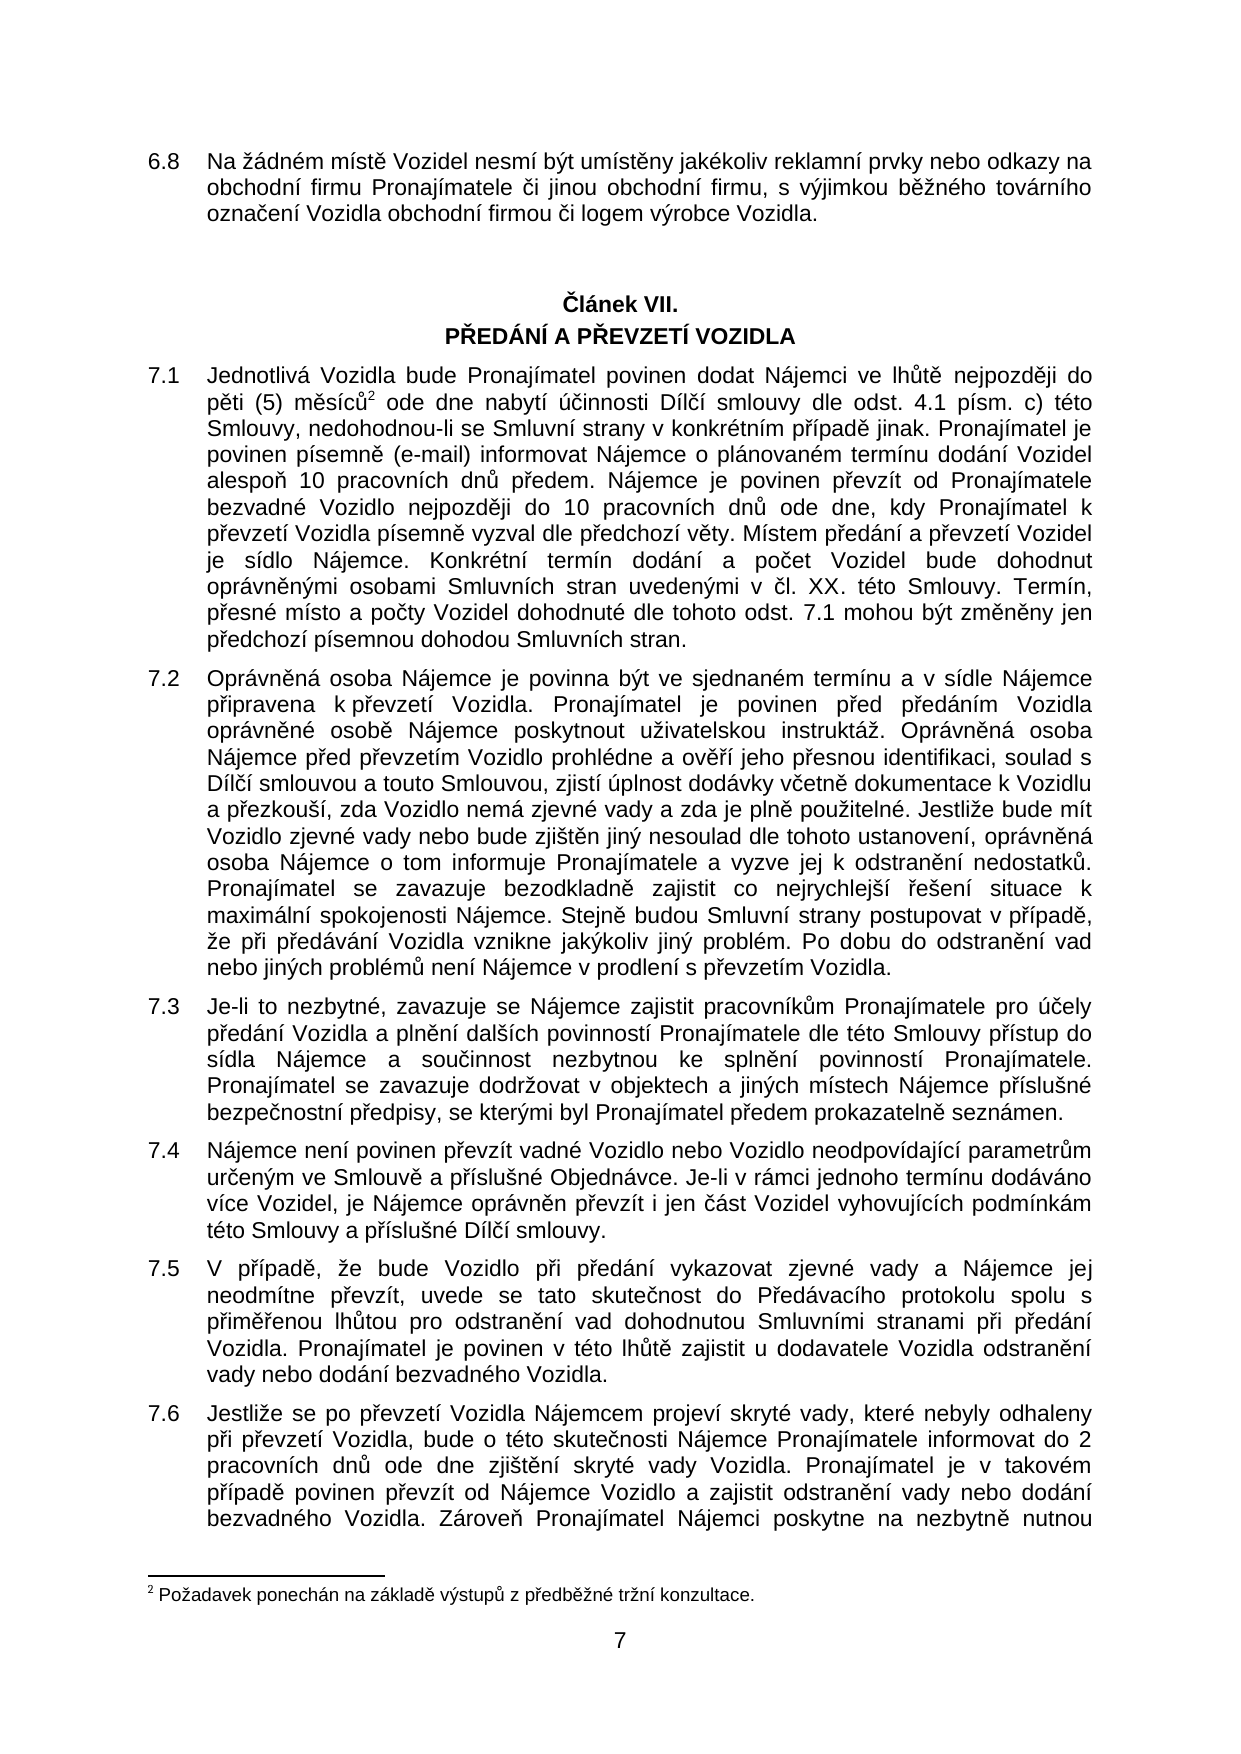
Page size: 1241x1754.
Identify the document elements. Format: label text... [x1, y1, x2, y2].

list Jednotlivá Vozidla bude Pronajímatel povinen dodat Nájemci ve lhůtě nejpozději do pěti (5) měsíců ode dne nabytí účinnosti Dílčí smlouvy dle odst. 4.1 písm. c) této Smlouvy, nedohodnou-li se Smluvní strany v konkrétním případě jinak. Pronajímatel je povinen písemně (e-mail) informovat Nájemce o plánovaném termínu dodání Vozidel alespoň 10 pracovních dnů předem. Nájemce je povinen převzít od Pronajímatele bezvadné Vozidlo nejpozději do 10 pracovních dnů ode dne, kdy Pronajímatel k převzetí Vozidla písemně vyzval dle předchozí věty. Místem předání a převzetí Vozidel je sídlo Nájemce. Konkrétní termín dodání a počet Vozidel bude dohodnut oprávněnými osobami Smluvních stran uvedenými v čl. XX. této Smlouvy. Termín, přesné místo a počty Vozidel dohodnuté dle tohoto odst. 7.1 mohou být změněny jen předchozí písemnou dohodou Smluvních stran. [148, 362, 1093, 652]
list Je-li to nezbytné, zavazuje se Nájemce zajistit pracovníkům Pronajímatele pro účely předání Vozidla a plnění dalších povinností Pronajímatele dle této Smlouvy přístup do sídla Nájemce a součinnost nezbytnou ke splnění povinností Pronajímatele. Pronajímatel se zavazuje dodržovat v objektech a jiných místech Nájemce příslušné bezpečnostní předpisy, se kterými byl Pronajímatel předem prokazatelně seznámen. [148, 993, 1093, 1125]
list V případě, že bude Vozidlo při předání vykazovat zjevné vady a Nájemce jej neodmítne převzít, uvede se tato skutečnost do Předávacího protokolu spolu s přiměřenou lhůtou pro odstranění vad dohodnutou Smluvními stranami při předání Vozidla. Pronajímatel je povinen v této lhůtě zajistit u dodavatele Vozidla odstranění vady nebo dodání bezvadného Vozidla. [148, 1255, 1093, 1387]
title Článek VII. [148, 291, 1093, 317]
list Nájemce není povinen převzít vadné Vozidlo nebo Vozidlo neodpovídající parametrům určeným ve Smlouvě a příslušné Objednávce. Je-li v rámci jednoho termínu dodáváno více Vozidel, je Nájemce oprávněn převzít i jen část Vozidel vyhovujících podmínkám této Smlouvy a příslušné Dílčí smlouvy. [148, 1137, 1093, 1243]
list Na žádném místě Vozidel nesmí být umístěny jakékoliv reklamní prvky nebo odkazy na obchodní firmu Pronajímatele či jinou obchodní firmu, s výjimkou běžného továrního označení Vozidla obchodní firmou či logem výrobce Vozidla. [148, 148, 1093, 227]
text PŘEDÁNÍ A PŘEVZETÍ VOZIDLA [148, 323, 1093, 349]
list Oprávněná osoba Nájemce je povinna být ve sjednaném termínu a v sídle Nájemce připravena k převzetí Vozidla. Pronajímatel je povinen před předáním Vozidla oprávněné osobě Nájemce poskytnout uživatelskou instruktáž. Oprávněná osoba Nájemce před převzetím Vozidlo prohlédne a ověří jeho přesnou identifikaci, soulad s Dílčí smlouvou a touto Smlouvou, zjistí úplnost dodávky včetně dokumentace k Vozidlu a přezkouší, zda Vozidlo nemá zjevné vady a zda je plně použitelné. Jestliže bude mít Vozidlo zjevné vady nebo bude zjištěn jiný nesoulad dle tohoto ustanovení, oprávněná osoba Nájemce o tom informuje Pronajímatele a vyzve jej k odstranění nedostatků. Pronajímatel se zavazuje bezodkladně zajistit co nejrychlejší řešení situace k maximální spokojenosti Nájemce. Stejně budou Smluvní strany postupovat v případě, že při předávání Vozidla vznikne jakýkoliv jiný problém. Po dobu do odstranění vad nebo jiných problémů není Nájemce v prodlení s převzetím Vozidla. [148, 664, 1093, 981]
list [148, 1400, 1093, 1531]
